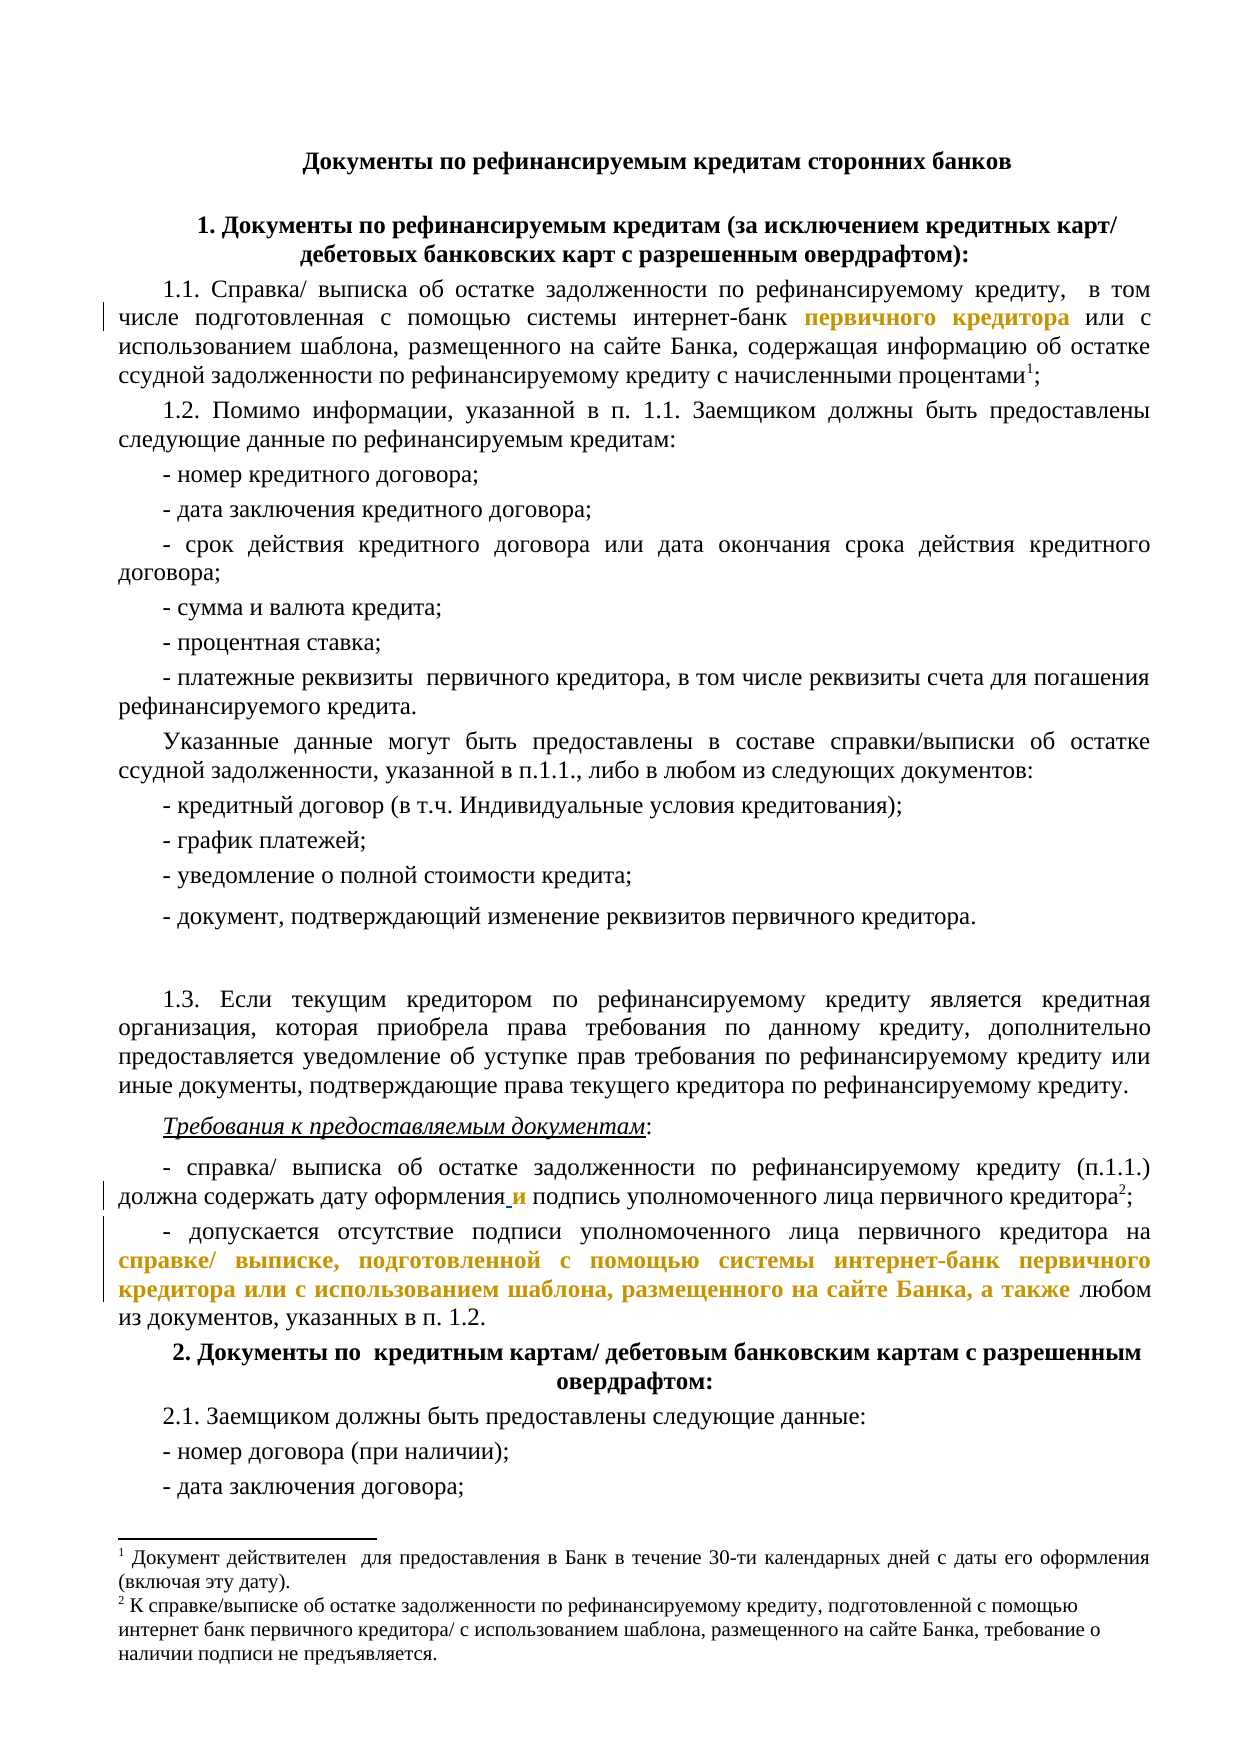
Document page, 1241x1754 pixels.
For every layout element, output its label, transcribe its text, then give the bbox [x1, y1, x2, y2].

text 1.1. Справка/ выписка об остатке задолженности по рефинансируемому кредиту, в том числе подготовленная с помощью системы интернет-банк первичного кредитора или с использованием шаблона, размещенного на сайте Банка, содержащая информацию об остатке ссудной задолженности по рефинансируемому кредиту с начисленными процентами; [118, 274, 1152, 389]
text - справка/ выписка об остатке задолженности по рефинансируемому кредиту (п.1.1.) должна содержать дату оформленияи подпись уполномоченного лица первичного кредитора; [118, 1152, 1152, 1210]
text - процентная ставка; [118, 627, 1152, 656]
text Указанные данные могут быть предоставлены в составе справки/выписки об остатке ссудной задолженности, указанной в п.1.1., либо в любом из следующих документов: [118, 726, 1152, 784]
text - кредитный договор (в т.ч. Индивидуальные условия кредитования); [118, 790, 1152, 819]
text 2. Документы по кредитным картам/ дебетовым банковским картам с разрешенным овердрафтом: [118, 1337, 1152, 1395]
text - график платежей; [118, 825, 1152, 854]
text - дата заключения кредитного договора; [118, 494, 1152, 522]
text 1.3. Если текущим кредитором по рефинансируемому кредиту является кредитная организация, которая приобрела права требования по данному кредиту, дополнительно предоставляется уведомление об уступке прав требования по рефинансируемому кредиту или иные документы, подтверждающие права текущего кредитора по рефинансируемому кредиту. [118, 984, 1152, 1099]
text - номер договора (при наличии); [118, 1436, 1152, 1465]
text - срок действия кредитного договора или дата окончания срока действия кредитного договора; [118, 529, 1152, 586]
text 2.1. Заемщиком должны быть предоставлены следующие данные: [118, 1401, 1152, 1430]
text - уведомление о полной стоимости кредита; [118, 860, 1152, 889]
text - номер кредитного договора; [118, 459, 1152, 487]
text Документы по рефинансируемым кредитам сторонних банков [118, 146, 1152, 175]
text - дата заключения договора; [118, 1471, 1152, 1500]
text - допускается отсутствие подписи уполномоченного лица первичного кредитора насправке/ выписке, подготовленной с помощью системы интернет-банк первичного кредитора или с использованием шаблона, размещенного на сайте Банка, а также любом из документов, указанных в п. 1.2. [118, 1216, 1152, 1331]
text - сумма и валюта кредита; [118, 592, 1152, 621]
text - платежные реквизиты первичного кредитора, в том числе реквизиты счета для погашения рефинансируемого кредита. [118, 662, 1152, 720]
text - документ, подтверждающий изменение реквизитов первичного кредитора. [118, 901, 1152, 930]
text Требования к предоставляемым документам: [118, 1111, 1152, 1140]
text 1.2. Помимо информации, указанной в п. 1.1. Заемщиком должны быть предоставлены следующие данные по рефинансируемым кредитам: [118, 395, 1152, 452]
text 1. Документы по рефинансируемым кредитам (за исключением кредитных карт/ дебетовых банковских карт с разрешенным овердрафтом): [118, 210, 1152, 267]
